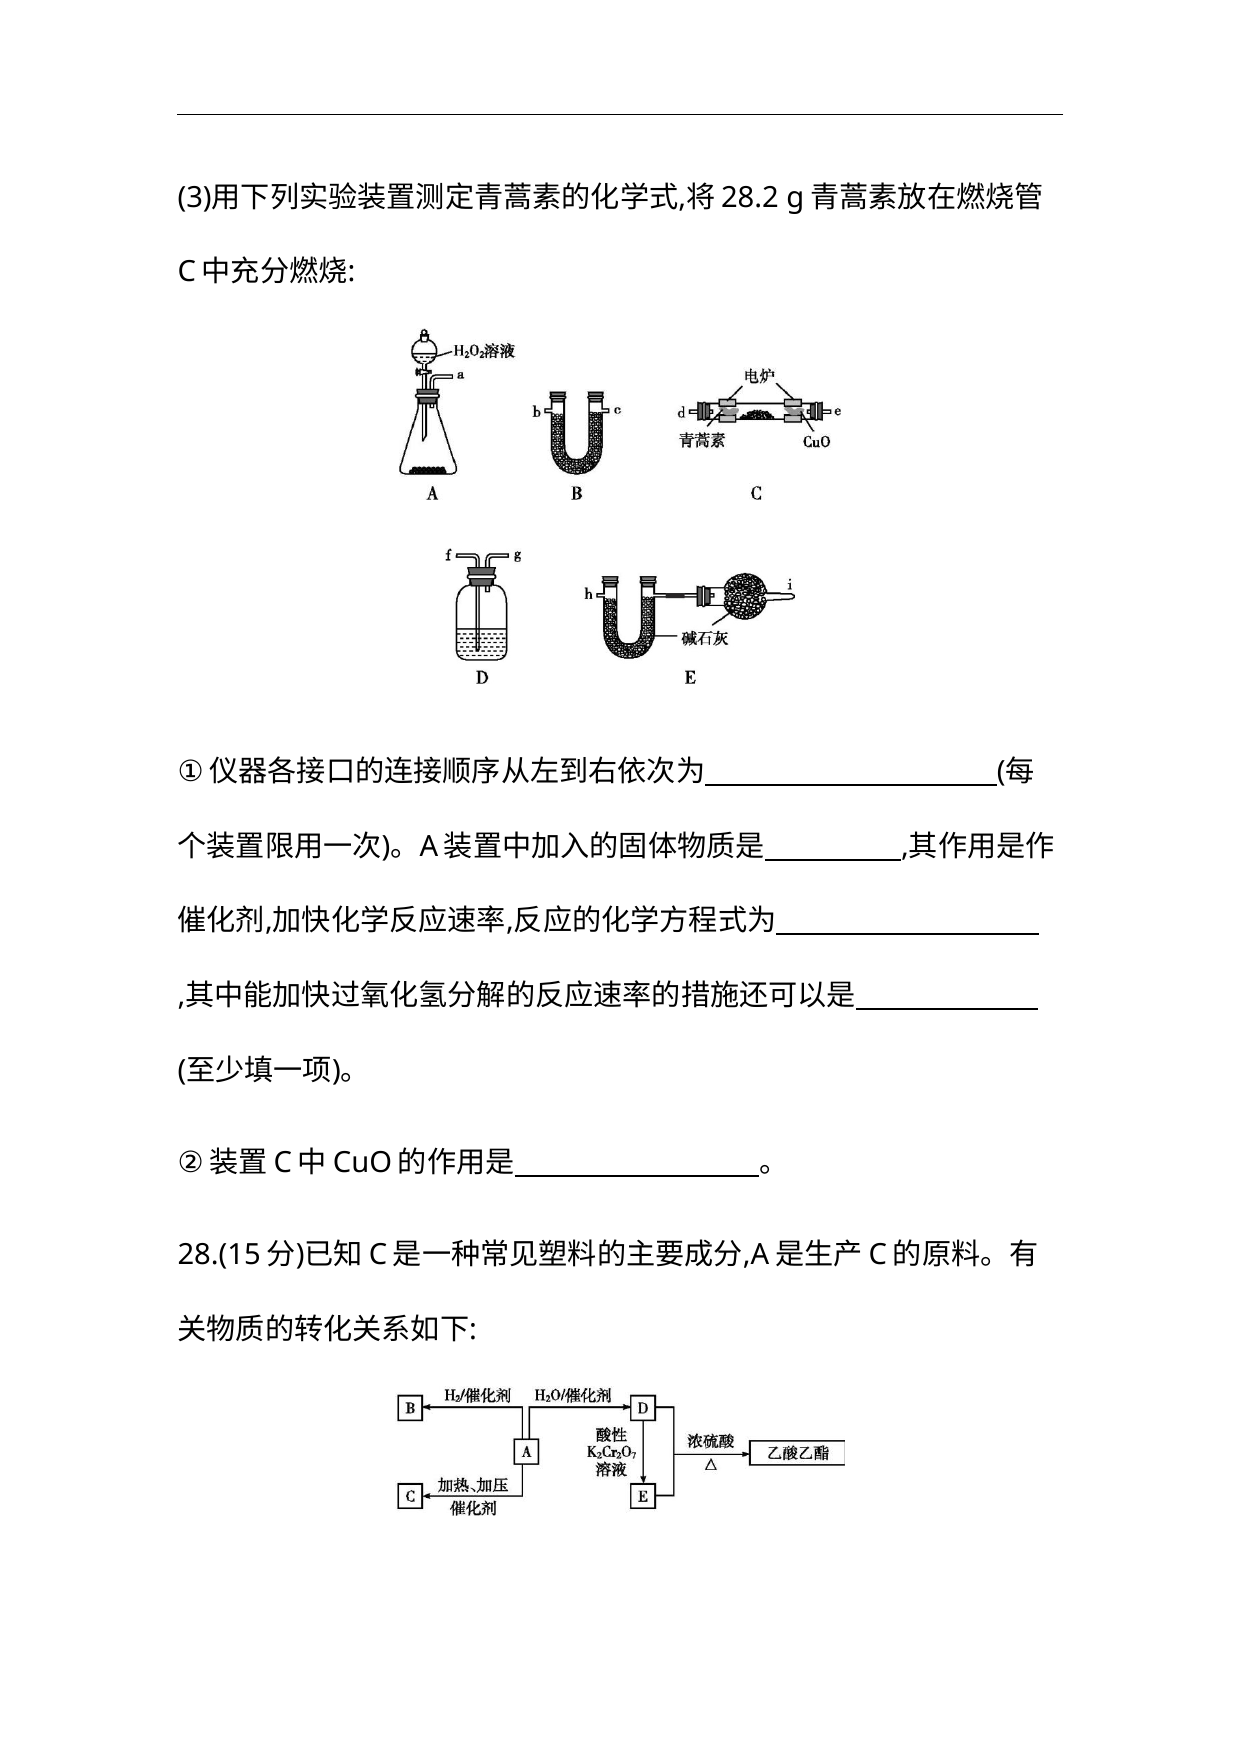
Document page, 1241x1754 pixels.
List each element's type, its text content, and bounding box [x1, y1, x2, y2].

text ①仪器各接口的连接顺序从左到右依次为 (每个装置限用一次)。A装置中加入的固体物质是 ,其作用是作催化剂,加快化学反应速率,反应的化学方程式为 ,其中能加快过氧化氢分解的反应速率的措施还可以是 (至少填一项)。 [177, 736, 1063, 1100]
picture [399, 328, 841, 500]
text ②装置C中CuO的作用是 。 [177, 1127, 1063, 1192]
picture [395, 1386, 845, 1516]
text (3)用下列实验装置测定青蒿素的化学式,将28.2 g青蒿素放在燃烧管C中充分燃烧: [177, 162, 1063, 302]
text 28.(15分)已知C是一种常见塑料的主要成分,A是生产C的原料。有关物质的转化关系如下: [177, 1219, 1063, 1359]
picture [445, 548, 795, 684]
